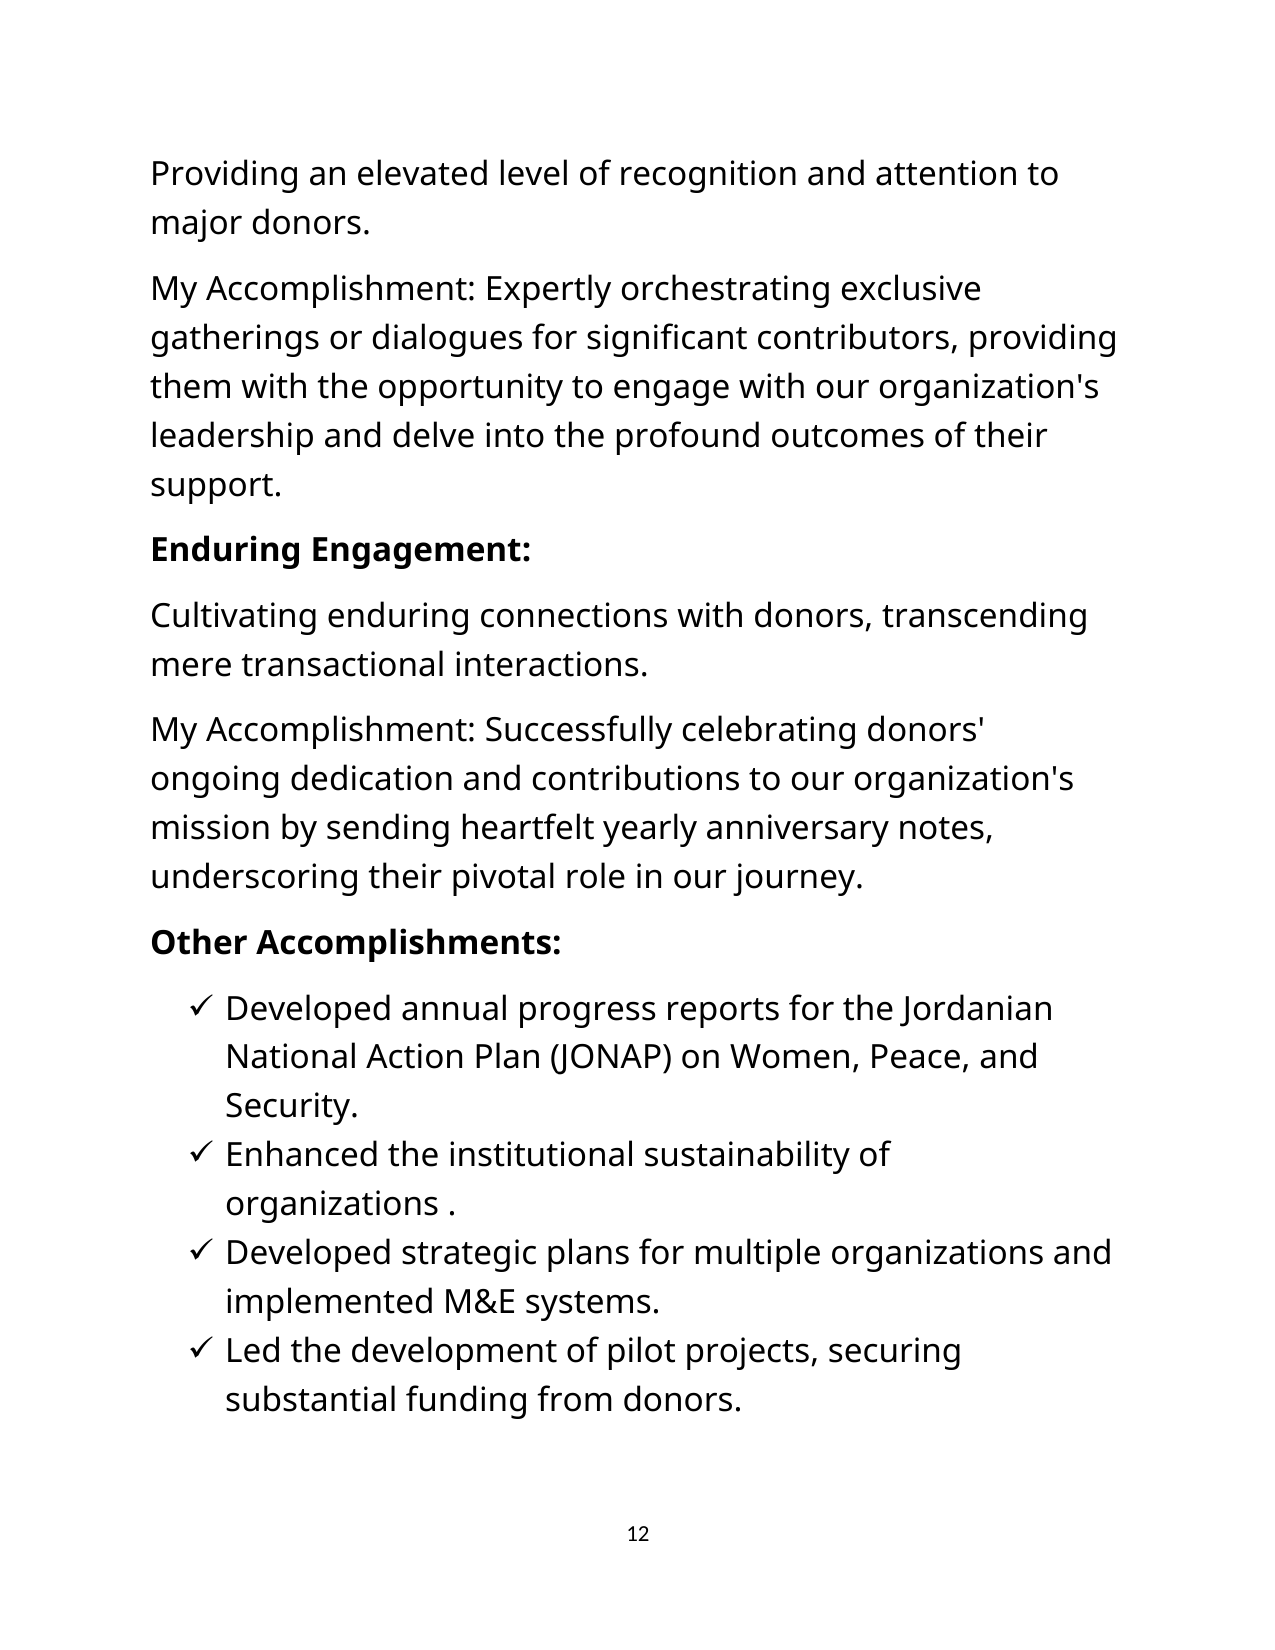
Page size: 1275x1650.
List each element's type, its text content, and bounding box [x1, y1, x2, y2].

text My Accomplishment: Successfully celebrating donors' ongoing dedication and contributions to our organization's mission by sending heartfelt yearly anniversary notes, underscoring their pivotal role in our journey. [150, 706, 1125, 898]
text Other Accomplishments: [150, 919, 1125, 964]
text Cultivating enduring connections with donors, transcending mere transactional interactions. [150, 592, 1125, 686]
list Developed strategic plans for multiple organizations and implemented M&E systems. [187, 1229, 1125, 1323]
list Developed annual progress reports for the Jordanian National Action Plan (JONAP) on Women, Peace, and Security. [187, 984, 1125, 1128]
text My Accomplishment: Expertly orchestrating exclusive gatherings or dialogues for significant contributors, providing them with the opportunity to engage with our organization's leadership and delve into the profound outcomes of their support. [150, 264, 1125, 506]
list Led the development of pilot projects, securing substantial funding from donors. [187, 1327, 1125, 1421]
list Enhanced the institutional sustainability of organizations . [187, 1131, 1125, 1226]
text Providing an elevated level of recognition and attention to major donors. [150, 150, 1125, 244]
text Enduring Engagement: [150, 526, 1125, 571]
